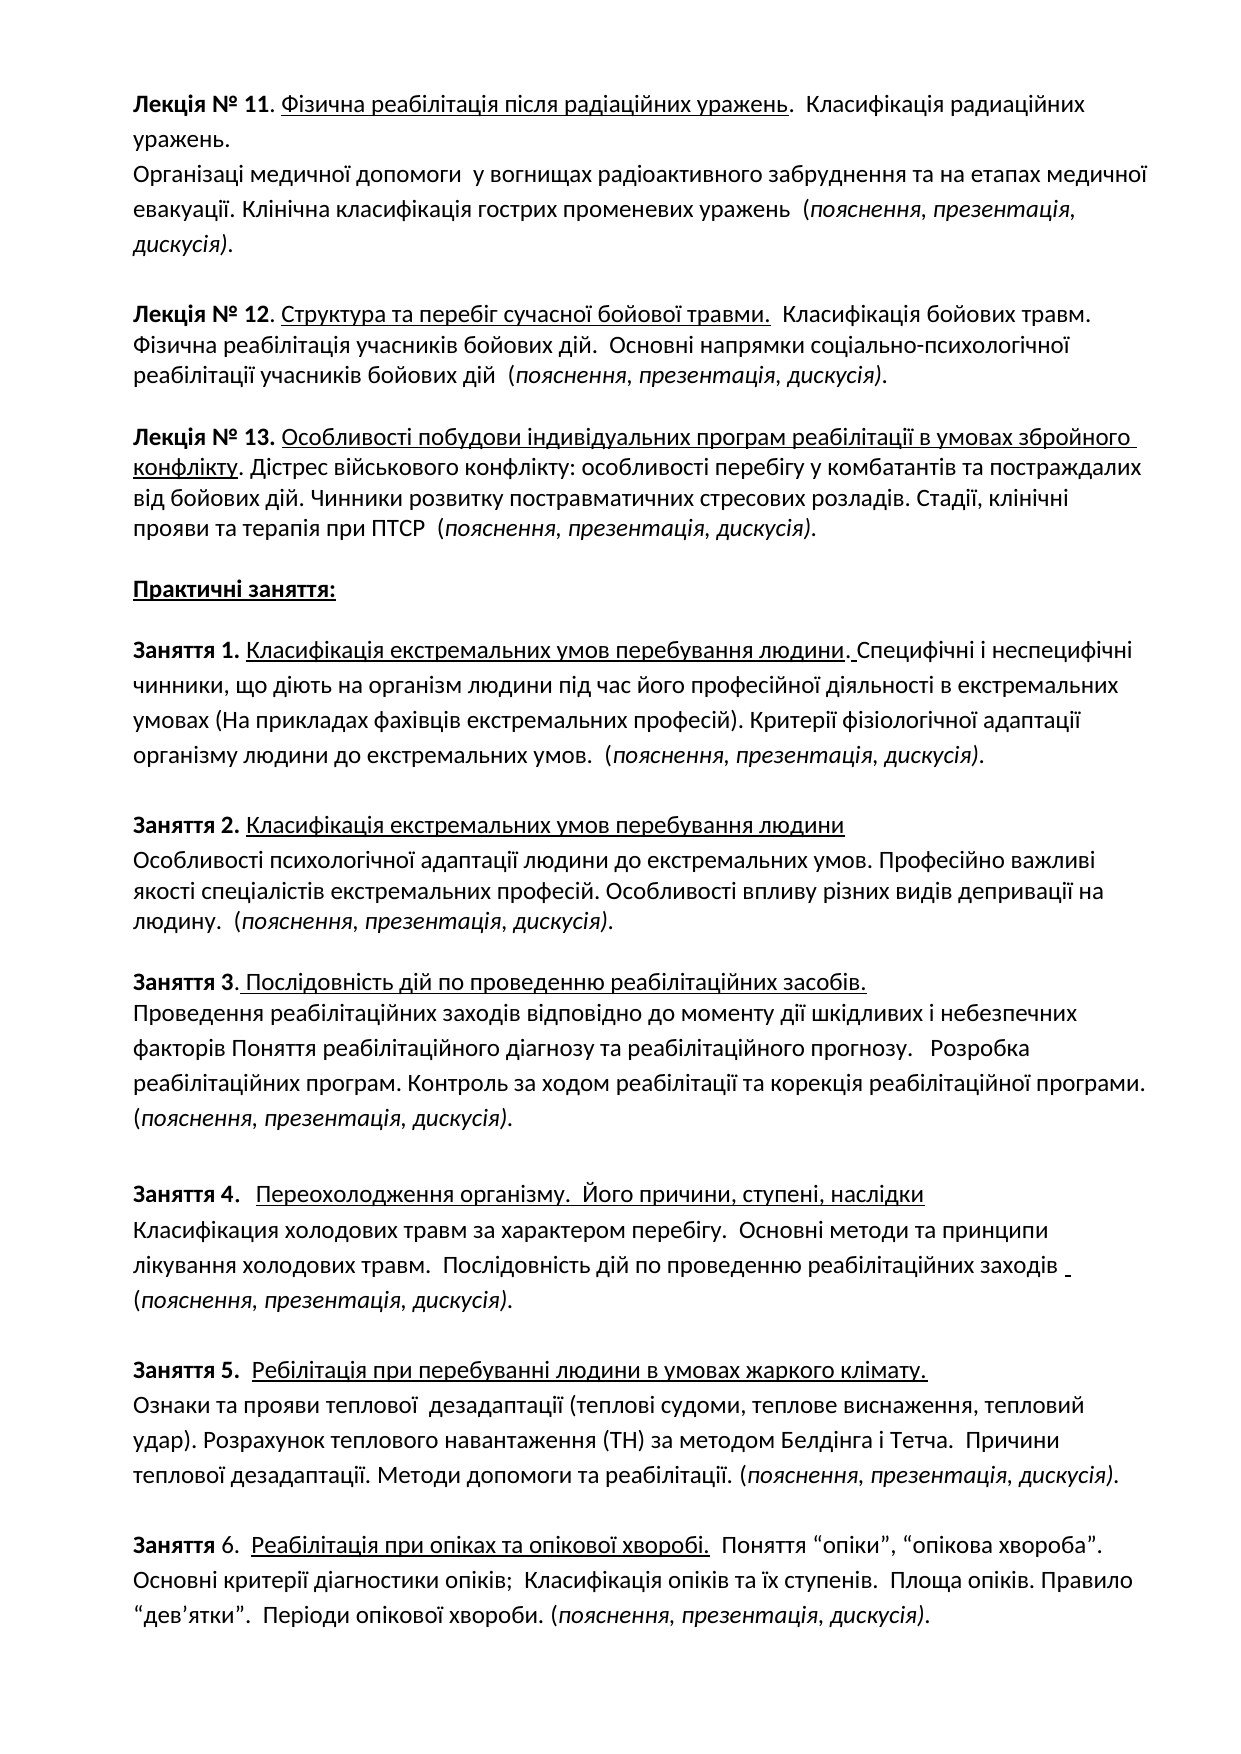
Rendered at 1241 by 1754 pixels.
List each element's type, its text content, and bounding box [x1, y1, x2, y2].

text Лекція № 13. Особливості побудови індивідуальних програм реабілітації в умовах збройного конфлікту. Дістрес військового конфлікту: особливості перебігу у комбатантів та постраждалих від бойових дій. Чинники розвитку постравматичних стресових розладів. Стадії, клінічні прояви та терапія при ПТСР (пояснення, презентація, дискусія). [133, 421, 1152, 543]
text Заняття 3. Послідовність дій по проведенню реабілітаційних засобів. [133, 966, 1152, 997]
text Особливості психологічної адаптації людини до екстремальних умов. Професійно важливі якості спеціалістів екстремальних професій. Особливості впливу різних видів депривації на людину. (пояснення, презентація, дискусія). [133, 844, 1152, 936]
text Заняття 4. Переохолодження організму. Його причини, ступені, наслідки [133, 1176, 1152, 1209]
text (пояснення, презентація, дискусія). [133, 1102, 1152, 1132]
text Організаці медичної допомоги у вогнищах радіоактивного забруднення та на етапах медичної евакуації. Клінічна класифікація гострих променевих уражень (пояснення, презентація, дискусія). [133, 159, 1152, 259]
text Проведення реабілітаційних заходів відповідно до моменту дії шкідливих і небезпечних факторів Поняття реабілітаційного діагнозу та реабілітаційного прогнозу. Розробка реабілітаційних програм. Контроль за ходом реабілітації та корекція реабілітаційної програми. [133, 997, 1152, 1097]
text Заняття 5. Ребілітація при перебуванні людини в умовах жаркого клімату. [133, 1354, 1152, 1384]
text Ознаки та прояви теплової дезадаптації (теплові судоми, теплове виснаження, тепловий удар). Розрахунок теплового навантаження (ТН) за методом Белдінга і Тетча. Причини теплової дезадаптації. Методи допомоги та реабілітації. (пояснення, презентація, дискусія). [133, 1389, 1152, 1489]
text Лекція № 12. Структура та перебіг сучасної бойової травми. Класифікація бойових травм. Фізична реабілітація учасників бойових дій. Основні напрямки соціально-психологічної реабілітації учасників бойових дій (пояснення, презентація, дискусія). [133, 299, 1152, 390]
text Заняття 6. Реабілітація при опіках та опікової хворобі. Поняття “опіки”, “опікова хвороба”. Основні критерії діагностики опіків; Класифікація опіків та їх ступенів. Площа опіків. Правило “дев’ятки”. Періоди опікової хвороби. (пояснення, презентація, дискусія). [133, 1529, 1152, 1629]
text Практичні заняття: [133, 573, 1152, 604]
text Лекція № 11. Фізична реабілітація після радіаційних уражень. Класифікація радиаційних уражень. [133, 89, 1152, 154]
text Заняття 1. Класифікація екстремальних умов перебування людини. Специфічні і неспецифічні чинники, що діють на організм людини під час його професійної діяльності в екстремальних умовах (На прикладах фахівців екстремальних професій). Критерії фізіологічної адаптації організму людини до екстремальних умов. (пояснення, презентація, дискусія). [133, 634, 1152, 770]
text Класифікация холодових травм за характером перебігу. Основні методи та принципи лікування холодових травм. Послідовність дій по проведенню реабілітаційних заходів (пояснення, презентація, дискусія). [133, 1214, 1152, 1314]
text Заняття 2. Класифікація екстремальних умов перебування людини [133, 809, 1152, 840]
